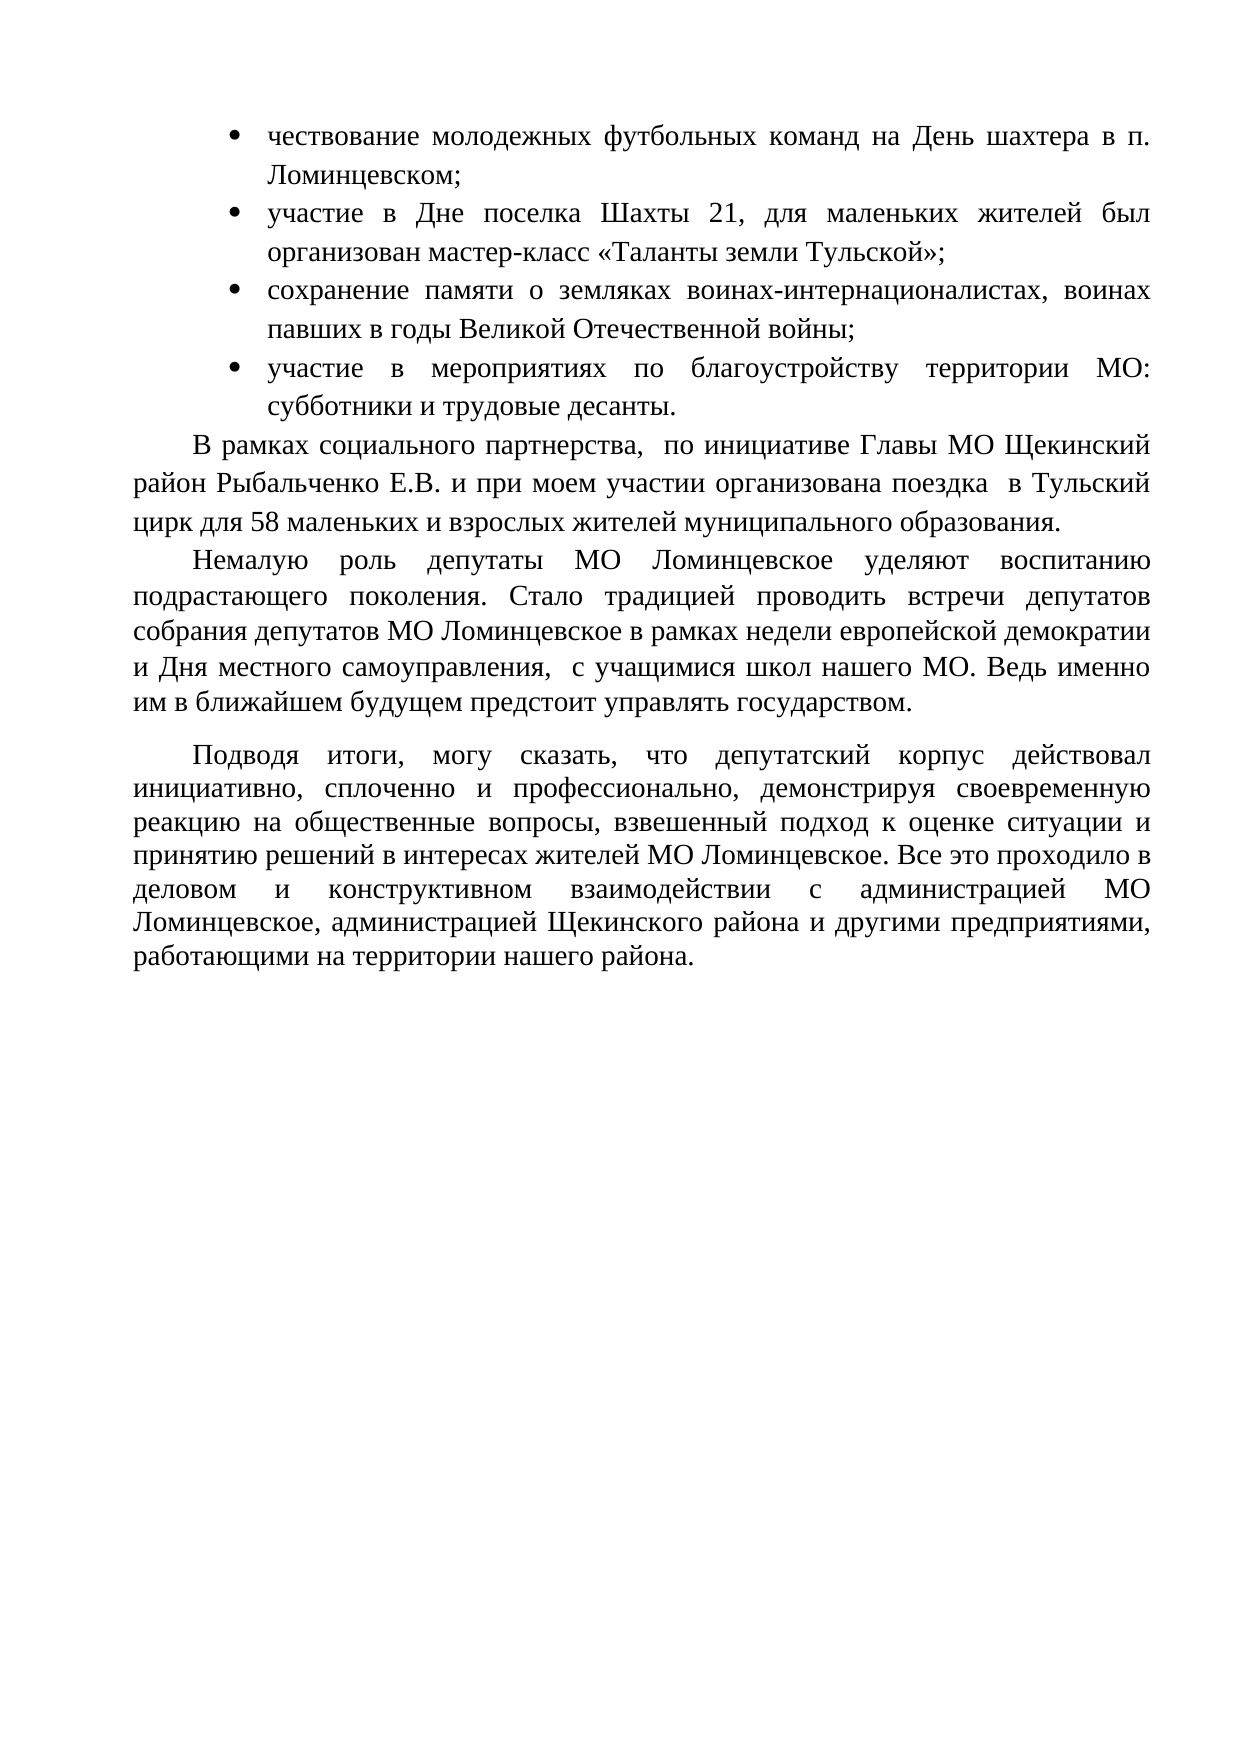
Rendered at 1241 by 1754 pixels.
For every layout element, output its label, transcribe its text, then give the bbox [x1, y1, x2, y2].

text Подводя итоги, могу сказать, что депутатский корпус действовал инициативно, сплоченно и профессионально, демонстрируя своевременную реакцию на общественные вопросы, взвешенный подход к оценке ситуации и принятию решений в интересах жителей МО Ломинцевское. Все это проходило в деловом и конструктивном взаимодействии с администрацией МО Ломинцевское, администрацией Щекинского района и другими предприятиями, работающими на территории нашего района. [133, 737, 1152, 972]
list участие в мероприятиях по благоустройству территории МО: субботники и трудовые десанты. [229, 350, 1152, 422]
text В рамках социального партнерства, по инициативе Главы МО Щекинский район Рыбальченко Е.В. и при моем участии организована поездка в Тульский цирк для 58 маленьких и взрослых жителей муниципального образования. [133, 427, 1152, 537]
list сохранение памяти о земляках воинах-интернационалистах, воинах павших в годы Великой Отечественной войны; [229, 272, 1152, 345]
text Немалую роль депутаты МО Ломинцевское уделяют воспитанию подрастающего поколения. Стало традицией проводить встречи депутатов собрания депутатов МО Ломинцевское в рамках недели европейской демократии и Дня местного самоуправления, с учащимися школ нашего МО. Ведь именно им в ближайшем будущем предстоит управлять государством. [133, 542, 1152, 718]
list чествование молодежных футбольных команд на День шахтера в п. Ломинцевском; [229, 118, 1152, 190]
list участие в Дне поселка Шахты 21, для маленьких жителей был организован мастер-класс «Таланты земли Тульской»; [229, 195, 1152, 267]
